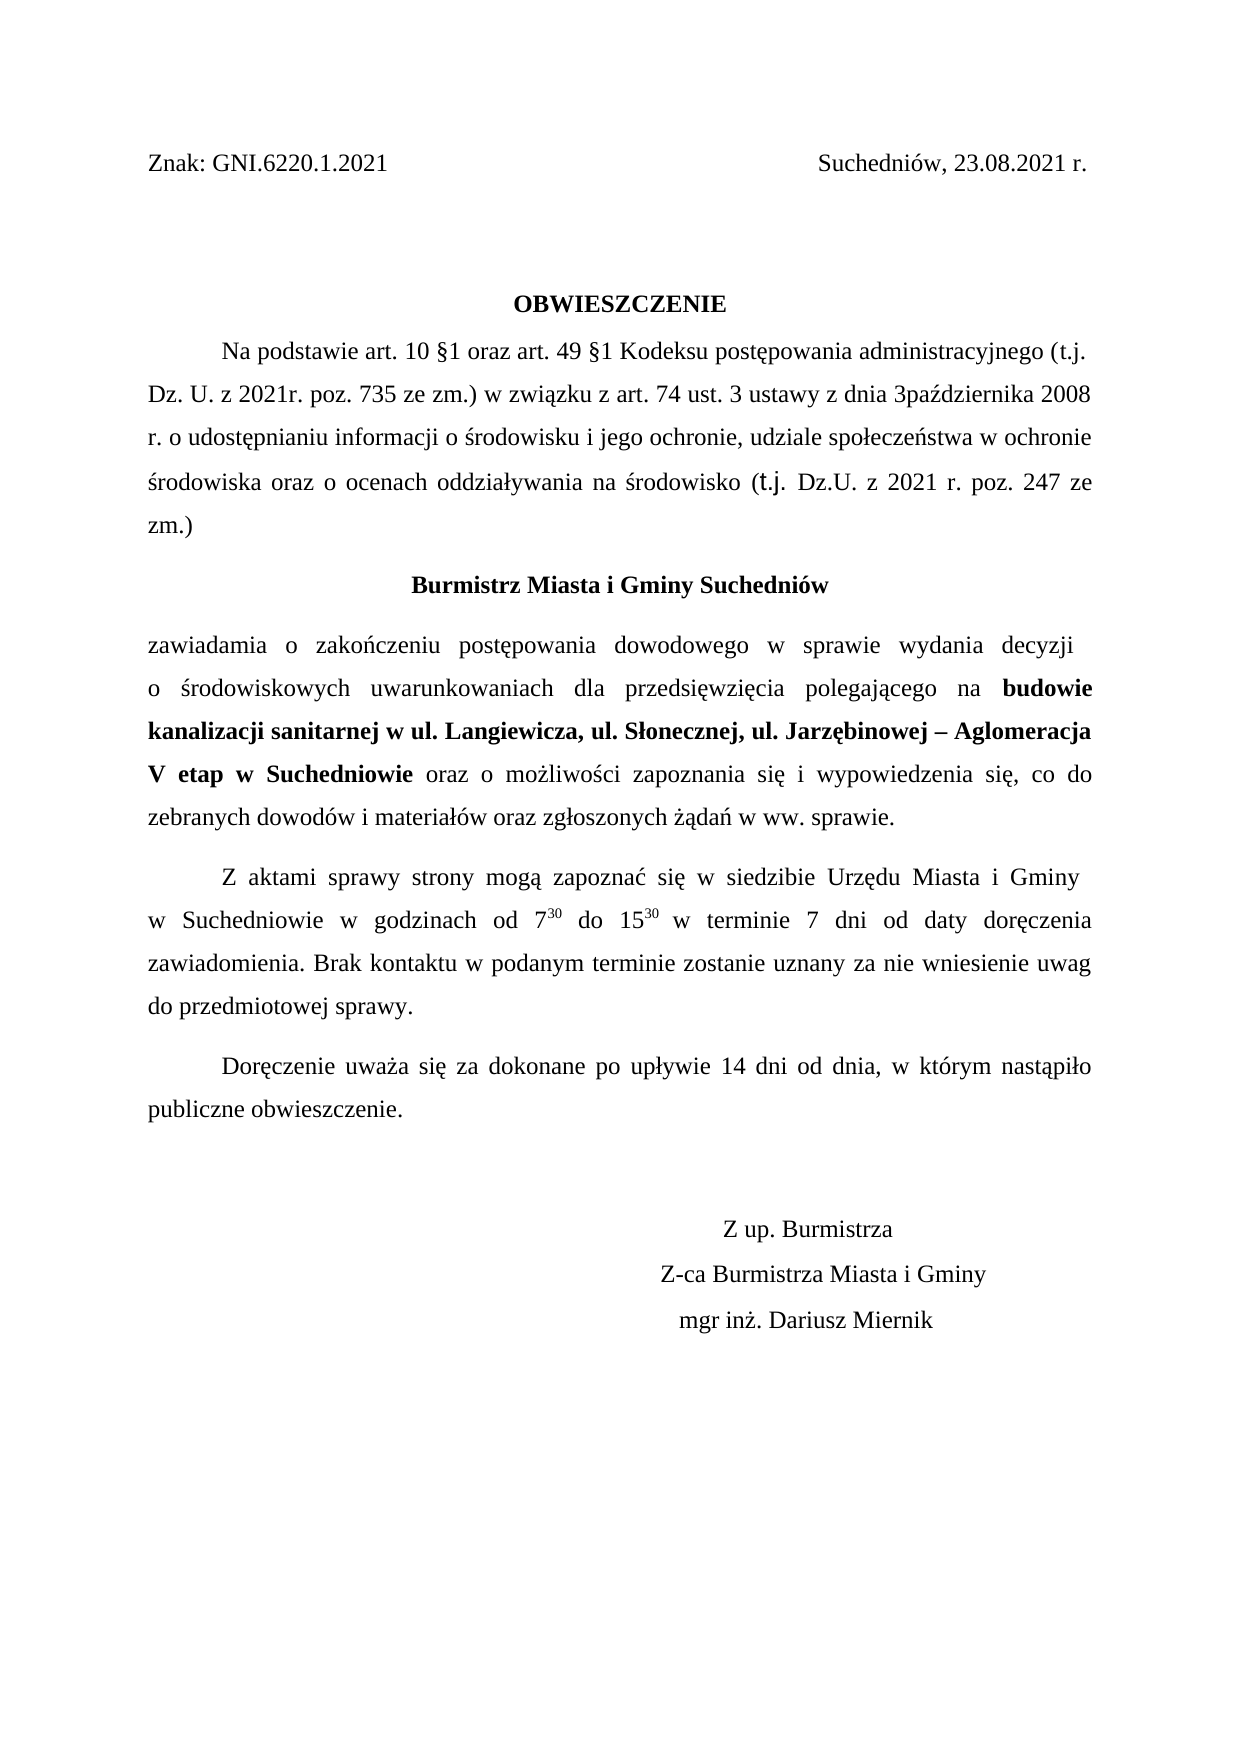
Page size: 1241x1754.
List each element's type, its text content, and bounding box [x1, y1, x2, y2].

text mgr inż. Dariusz Miernik [148, 1305, 1093, 1333]
text Znak: GNI.6220.1.2021 Suchedniów, 23.08.2021 r. [148, 148, 1093, 176]
text OBWIESZCZENIE [148, 289, 1093, 318]
text Z-ca Burmistrza Miasta i Gminy [148, 1259, 1093, 1288]
text Z aktami sprawy strony mogą zapoznać się w siedzibie Urzędu Miasta i Gminy w Suchedniowie w godzinach od 730 do 1530 w terminie 7 dni od daty doręczenia zawiadomienia. Brak kontaktu w podanym terminie zostanie uznany za nie wniesienie uwag do przedmiotowej sprawy. [148, 862, 1093, 1020]
text Burmistrz Miasta i Gminy Suchedniów [148, 570, 1093, 599]
text Z up. Burmistrza [148, 1214, 1093, 1243]
text Doręczenie uważa się za dokonane po upływie 14 dni od dnia, w którym nastąpiło publiczne obwieszczenie. [148, 1051, 1093, 1123]
text zawiadamia o zakończeniu postępowania dowodowego w sprawie wydania decyzji o środowiskowych uwarunkowaniach dla przedsięwzięcia polegającego na budowie kanalizacji sanitarnej w ul. Langiewicza, ul. Słonecznej, ul. Jarzębinowej – Aglomeracja V etap w Suchedniowie oraz o możliwości zapoznania się i wypowiedzenia się, co do zebranych dowodów i materiałów oraz zgłoszonych żądań w ww. sprawie. [148, 630, 1093, 831]
text Na podstawie art. 10 §1 oraz art. 49 §1 Kodeksu postępowania administracyjnego (t.j. Dz. U. z 2021r. poz. 735 ze zm.) w związku z art. 74 ust. 3 ustawy z dnia 3października 2008 r. o udostępnianiu informacji o środowisku i jego ochronie, udziale społeczeństwa w ochronie środowiska oraz o ocenach oddziaływania na środowisko (t.j. Dz.U. z 2021 r. poz. 247 ze zm.) [148, 336, 1093, 539]
